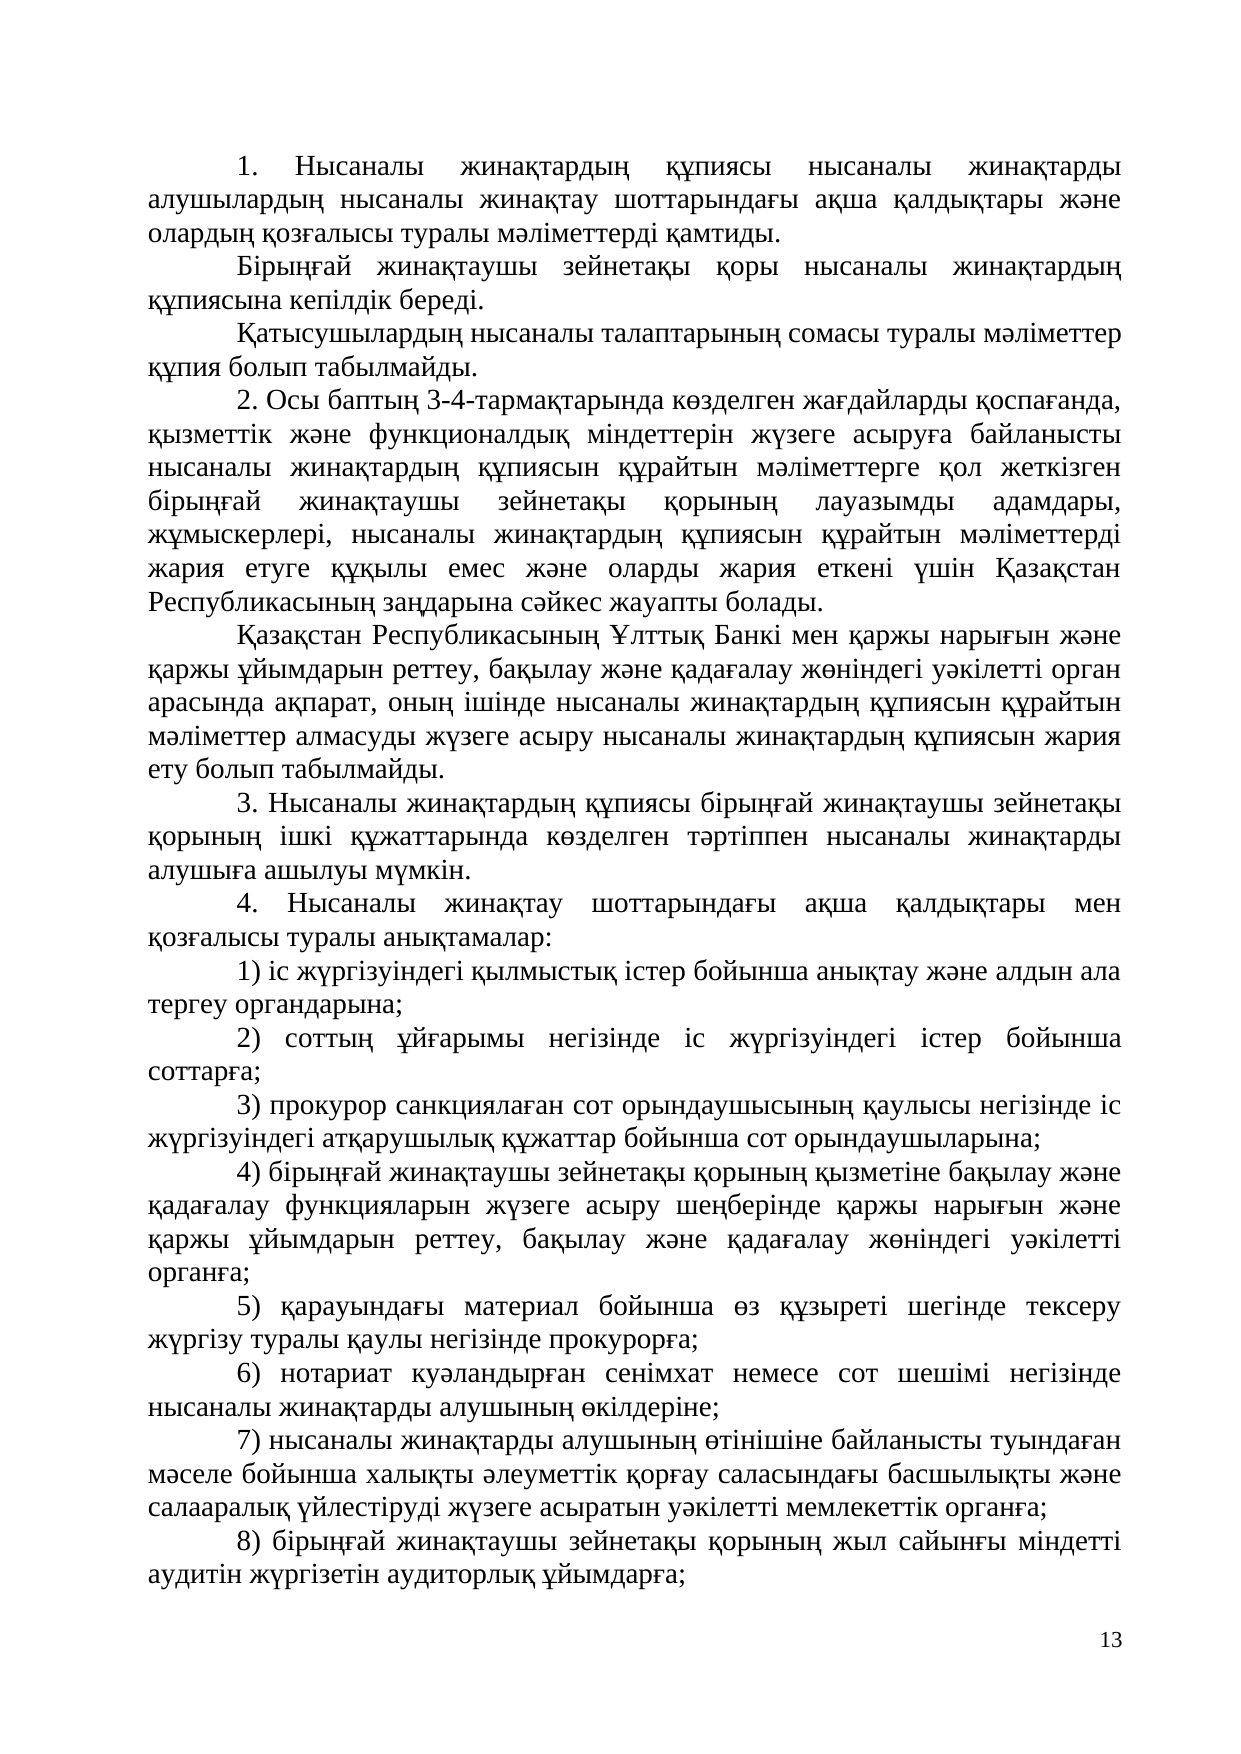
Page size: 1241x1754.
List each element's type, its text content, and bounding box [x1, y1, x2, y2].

text 3) прокурор санкциялаған сот орындаушысының қаулысы негізінде іс жүргізуіндегі атқарушылық құжаттар бойынша сот орындаушыларына; [148, 1087, 1122, 1154]
text Бірыңғай жинақтаушы зейнетақы қоры нысаналы жинақтардың құпиясына кепілдік береді. [148, 248, 1122, 315]
text 8) бірыңғай жинақтаушы зейнетақы қорының жыл сайынғы міндетті аудитін жүргізетін аудиторлық ұйымдарға; [148, 1523, 1122, 1590]
text 3. Нысаналы жинақтардың құпиясы бірыңғай жинақтаушы зейнетақы қорының ішкі құжаттарында көзделген тәртіппен нысаналы жинақтарды алушыға ашылуы мүмкін. [148, 785, 1122, 886]
text Қазақстан Республикасының Ұлттық Банкі мен қаржы нарығын және қаржы ұйымдарын реттеу, бақылау және қадағалау жөніндегі уәкілетті орган арасында ақпарат, оның ішінде нысаналы жинақтардың құпиясын құрайтын мәліметтер алмасуды жүзеге асыру нысаналы жинақтардың құпиясын жария ету болып табылмайды. [148, 617, 1122, 785]
text 5) қарауындағы материал бойынша өз құзыреті шегінде тексеру жүргізу туралы қаулы негізінде прокурорға; [148, 1288, 1122, 1355]
text 4. Нысаналы жинақтау шоттарындағы ақша қалдықтары мен қозғалысы туралы анықтамалар: [148, 886, 1122, 953]
text 2. Осы баптың 3-4-тармақтарында көзделген жағдайларды қоспағанда, қызметтік және функционалдық міндеттерін жүзеге асыруға байланысты нысаналы жинақтардың құпиясын құрайтын мәліметтерге қол жеткізген бірыңғай жинақтаушы зейнетақы қорының лауазымды адамдары, жұмыскерлері, нысаналы жинақтардың құпиясын құрайтын мәліметтерді жария етуге құқылы емес және оларды жария еткені үшін Қазақстан Республикасының заңдарына сәйкес жауапты болады. [148, 382, 1122, 617]
text 1) іс жүргізуіндегі қылмыстық істер бойынша анықтау және алдын ала тергеу органдарына; [148, 953, 1122, 1020]
text 2) соттың ұйғарымы негізінде іс жүргізуіндегі істер бойынша соттарға; [148, 1020, 1122, 1087]
text 4) бірыңғай жинақтаушы зейнетақы қорының қызметіне бақылау және қадағалау функцияларын жүзеге асыру шеңберінде қаржы нарығын және қаржы ұйымдарын реттеу, бақылау және қадағалау жөніндегі уәкілетті органға; [148, 1154, 1122, 1288]
text 6) нотариат куәландырған сенімхат немесе сот шешімі негізінде нысаналы жинақтарды алушының өкілдеріне; [148, 1355, 1122, 1422]
text 7) нысаналы жинақтарды алушының өтінішіне байланысты туындаған мәселе бойынша халықты әлеуметтік қорғау саласындағы басшылықты және салааралық үйлестіруді жүзеге асыратын уәкілетті мемлекеттік органға; [148, 1422, 1122, 1523]
text Қатысушылардың нысаналы талаптарының сомасы туралы мәліметтер құпия болып табылмайды. [148, 315, 1122, 382]
text 1. Нысаналы жинақтардың құпиясы нысаналы жинақтарды алушылардың нысаналы жинақтау шоттарындағы ақша қалдықтары және олардың қозғалысы туралы мәліметтерді қамтиды. [148, 148, 1122, 248]
